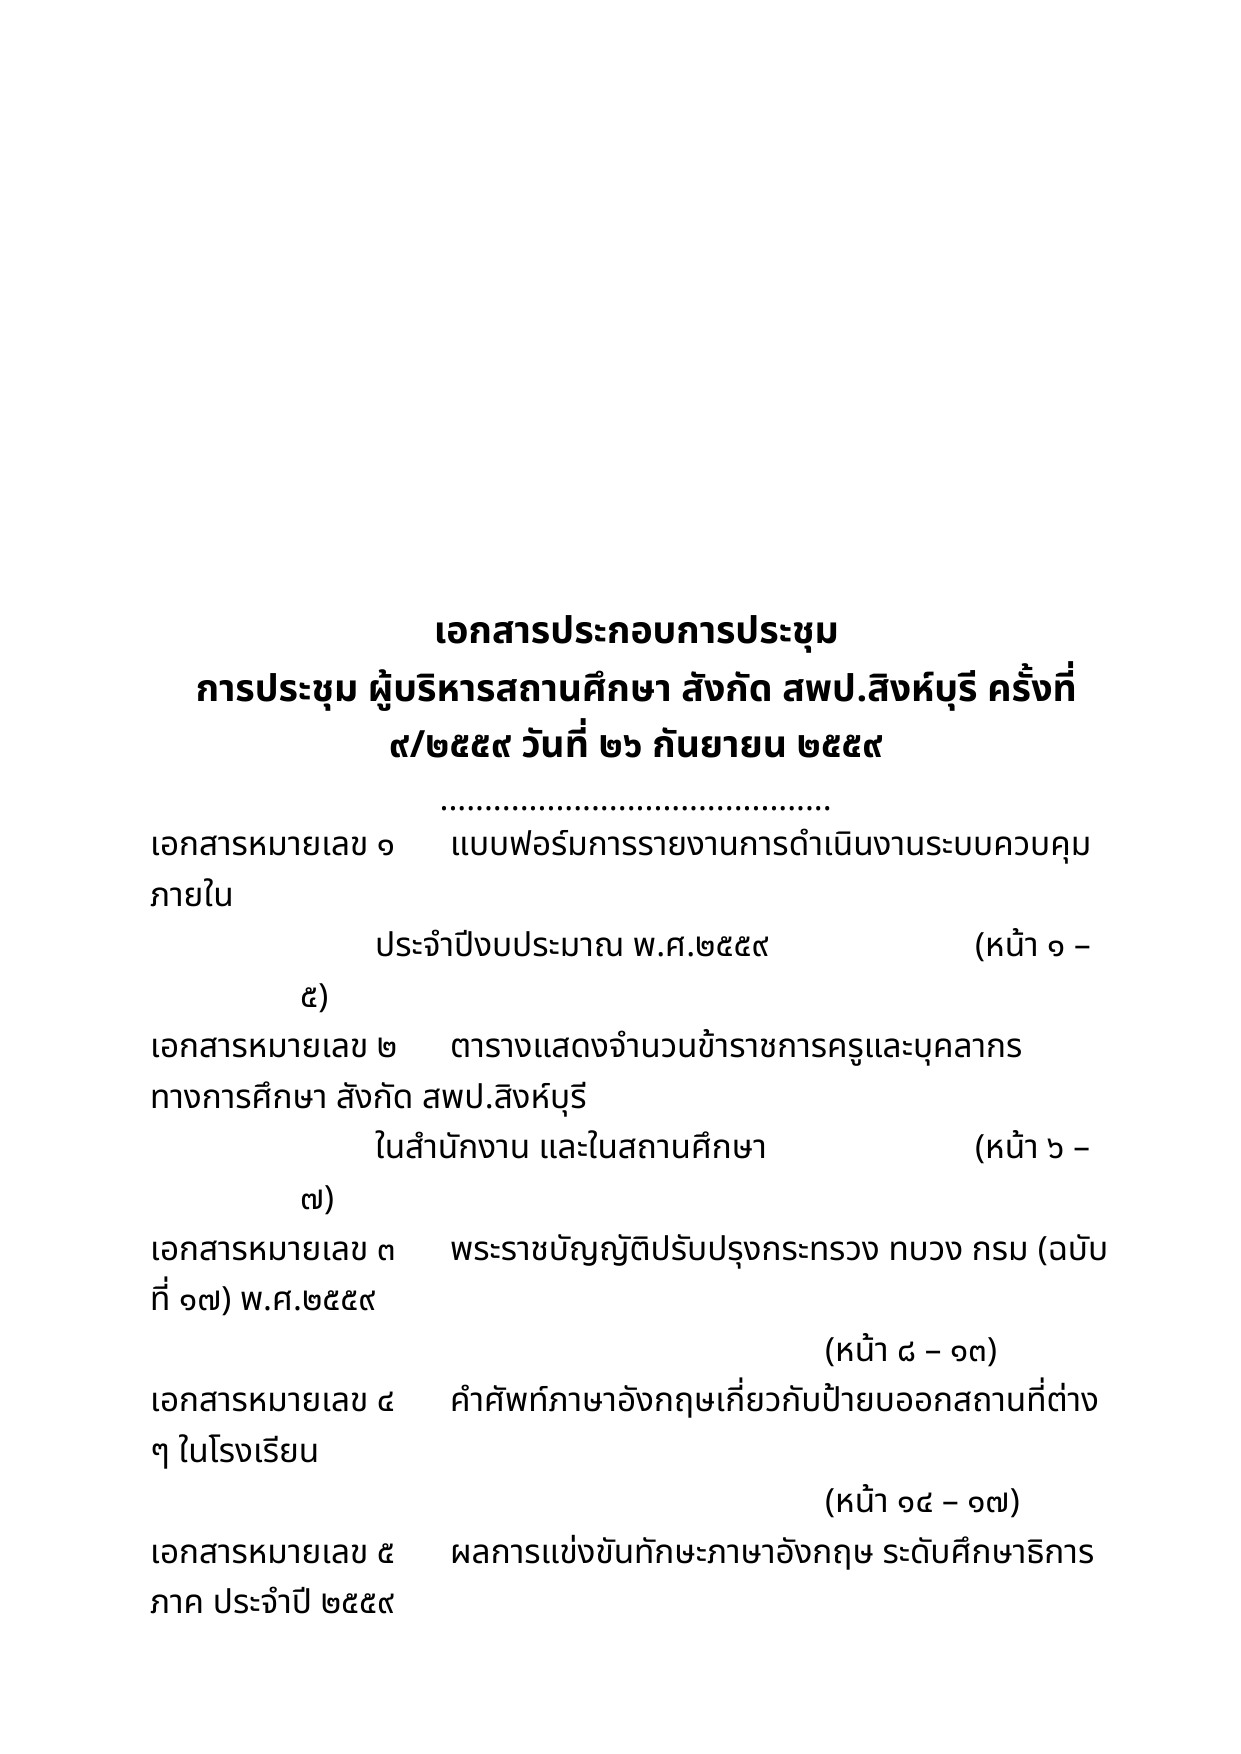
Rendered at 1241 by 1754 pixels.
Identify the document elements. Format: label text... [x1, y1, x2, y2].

text เอกสารประกอบการประชุม [150, 604, 1122, 661]
text ในสำนักงาน และในสถานศึกษา (หน้า ๖ – ๗) [300, 1123, 1122, 1224]
text (หน้า ๑๔ – ๑๗) [150, 1477, 1122, 1528]
text เอกสารหมายเลข ๑ แบบฟอร์มการรายงานการดำเนินงานระบบควบคุมภายใน [150, 820, 1122, 921]
text เอกสารหมายเลข ๒ ตารางแสดงจำนวนข้าราชการครูและบุคลากรทางการศึกษา สังกัด สพป.สิงห์บุรี [150, 1022, 1122, 1123]
text เอกสารหมายเลข ๕ ผลการแข่งขันทักษะภาษาอังกฤษ ระดับศึกษาธิการภาค ประจำปี ๒๕๕๙ [150, 1528, 1122, 1629]
text (หน้า ๘ – ๑๓) [750, 1326, 1122, 1376]
text การประชุม ผู้บริหารสถานศึกษา สังกัด สพป.สิงห์บุรี ครั้งที่ ๙/๒๕๕๙ วันที่ ๒๖ กันยายน ๒๕๕๙ [150, 661, 1122, 775]
text ............................................ [150, 775, 1122, 820]
text เอกสารหมายเลข ๔ คำศัพท์ภาษาอังกฤษเกี่ยวกับป้ายบออกสถานที่ต่าง ๆ ในโรงเรียน [150, 1376, 1122, 1477]
text เอกสารหมายเลข ๓ พระราชบัญญัติปรับปรุงกระทรวง ทบวง กรม (ฉบับที่ ๑๗) พ.ศ.๒๕๕๙ [150, 1224, 1122, 1326]
text ประจำปีงบประมาณ พ.ศ.๒๕๕๙ (หน้า ๑ – ๕) [300, 921, 1122, 1022]
